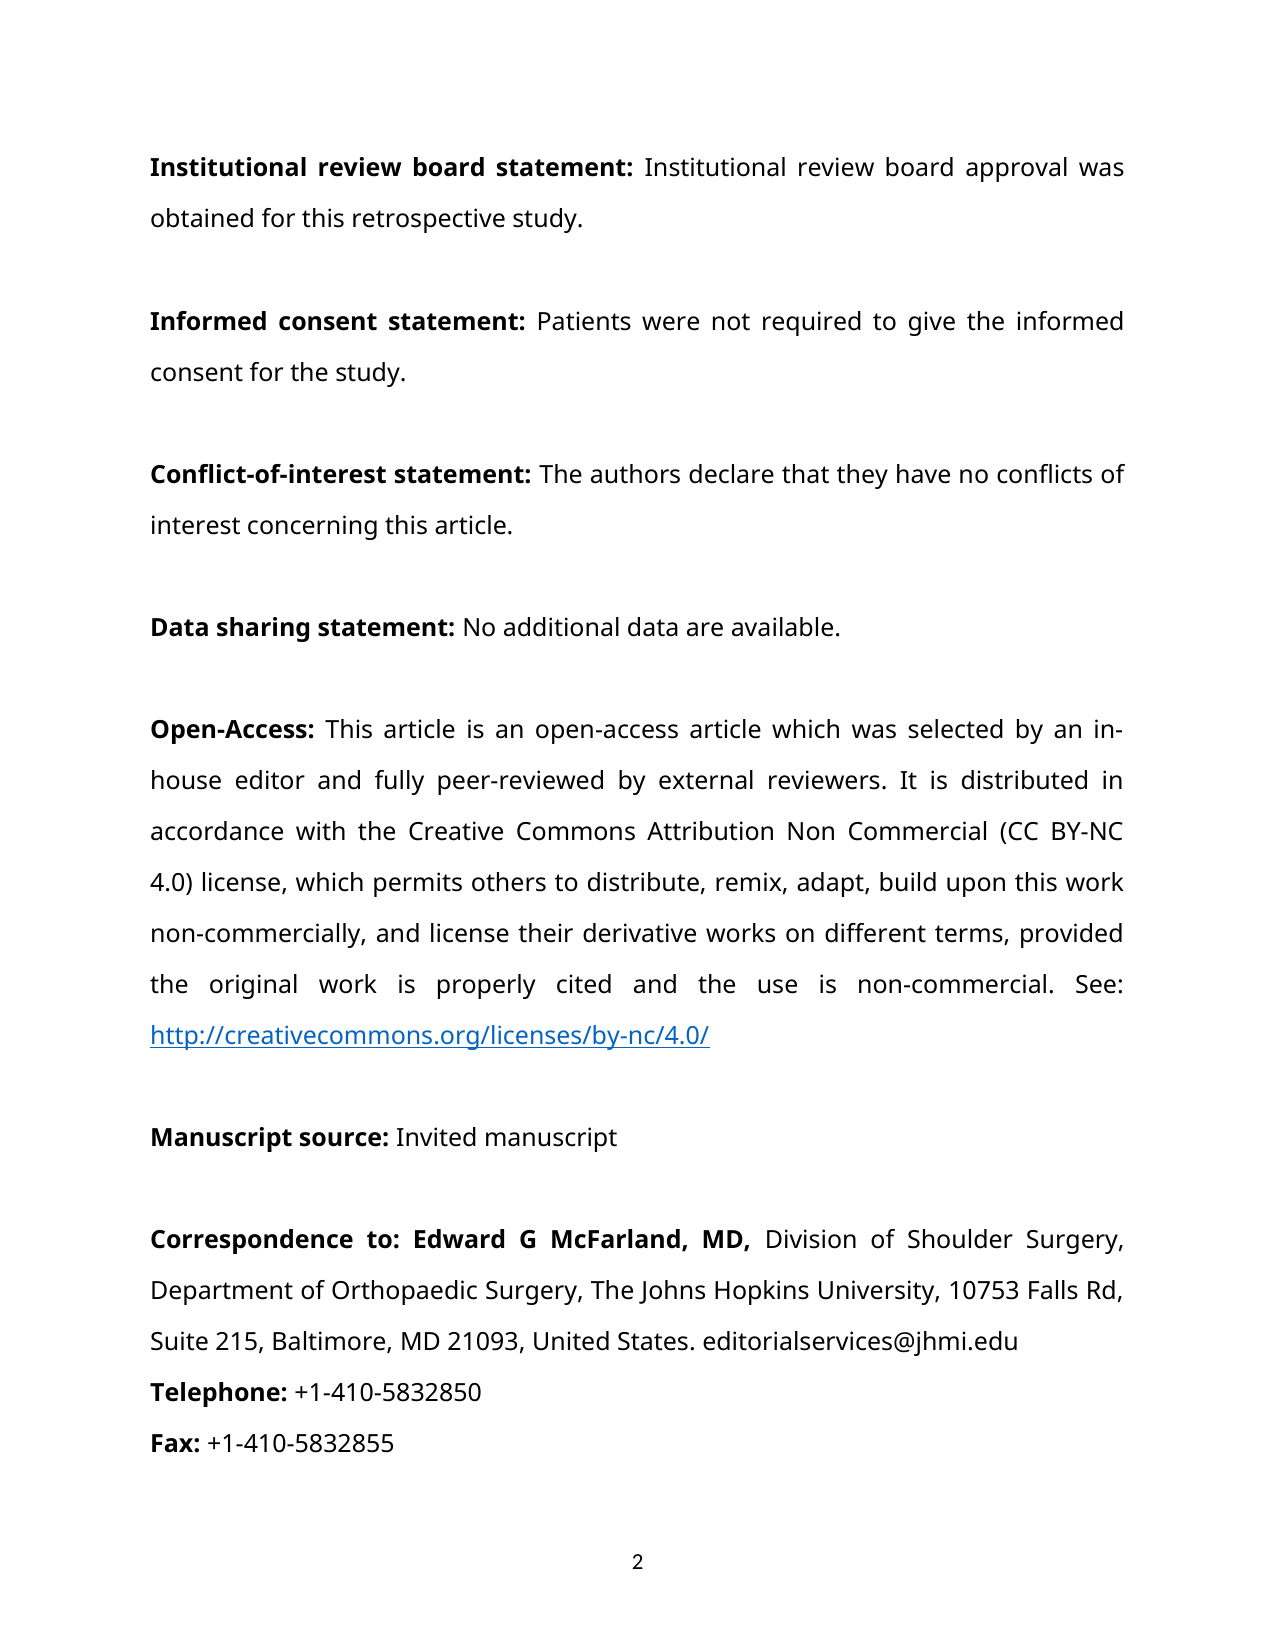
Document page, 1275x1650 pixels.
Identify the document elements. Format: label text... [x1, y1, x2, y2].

text Correspondence to: Edward G McFarland, MD, Division of Shoulder Surgery, Department of Orthopaedic Surgery, The Johns Hopkins University, 10753 Falls Rd, Suite 215, Baltimore, MD 21093, United States. editorialservices@jhmi.edu [150, 1222, 1125, 1358]
text Data sharing statement: No additional data are available. [150, 609, 1125, 643]
text Telephone: +1-410-5832850 [150, 1375, 1125, 1409]
text Manuscript source: Invited manuscript [150, 1120, 1125, 1154]
text Fax: +1-410-5832855 [150, 1426, 1125, 1460]
text Informed consent statement: Patients were not required to give the informed consent for the study. [150, 303, 1125, 388]
text Conflict-of-interest statement: The authors declare that they have no conflicts of interest concerning this article. [150, 456, 1125, 541]
text Open-Access: This article is an open-access article which was selected by an in-house editor and fully peer-reviewed by external reviewers. It is distributed in accordance with the Creative Commons Attribution Non Commercial (CC BY-NC 4.0) license, which permits others to distribute, remix, adapt, build upon this work non-commercially, and license their derivative works on different terms, provided the original work is properly cited and the use is non-commercial. See: http://creativecommons.org/licenses/by-nc/4.0/ [150, 711, 1125, 1052]
text Institutional review board statement: Institutional review board approval was obtained for this retrospective study. [150, 150, 1125, 235]
